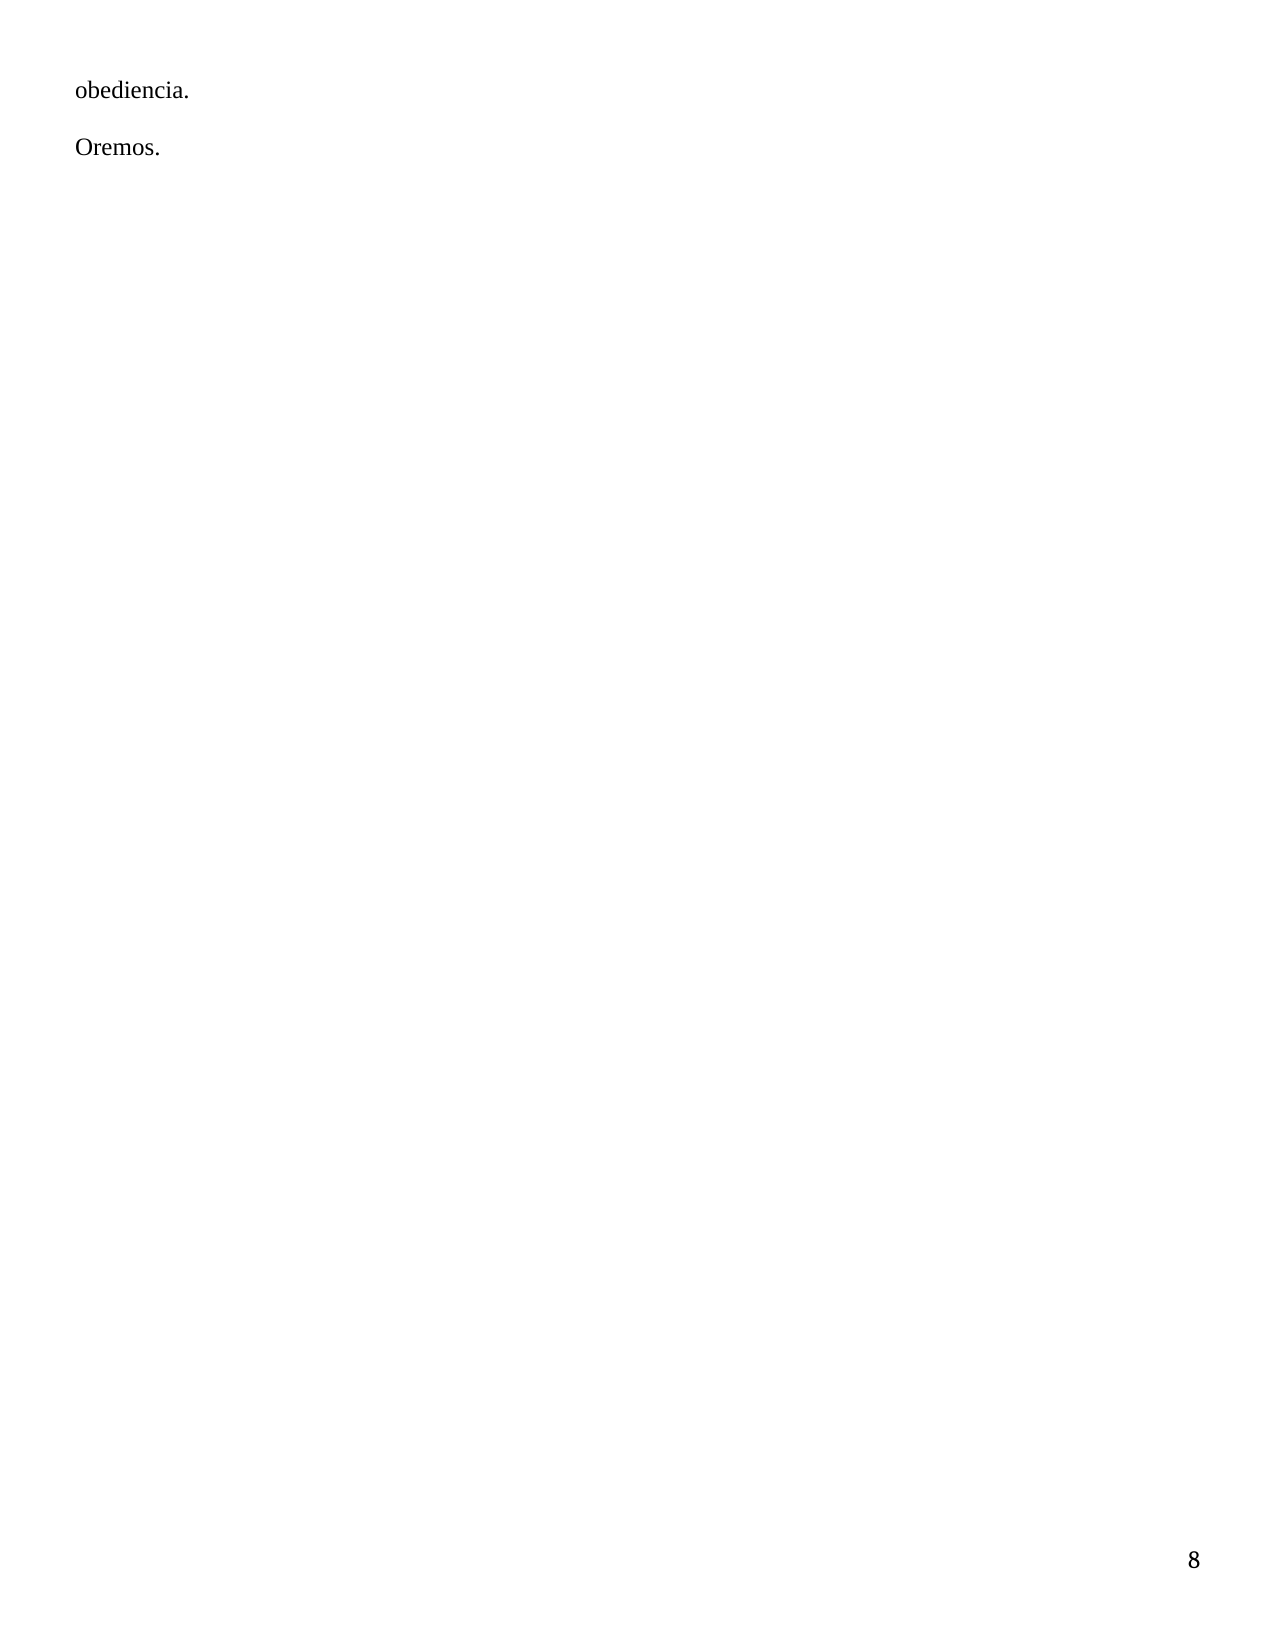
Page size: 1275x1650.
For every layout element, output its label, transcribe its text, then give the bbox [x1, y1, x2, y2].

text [75, 75, 1200, 104]
text Oremos. [75, 132, 1200, 161]
